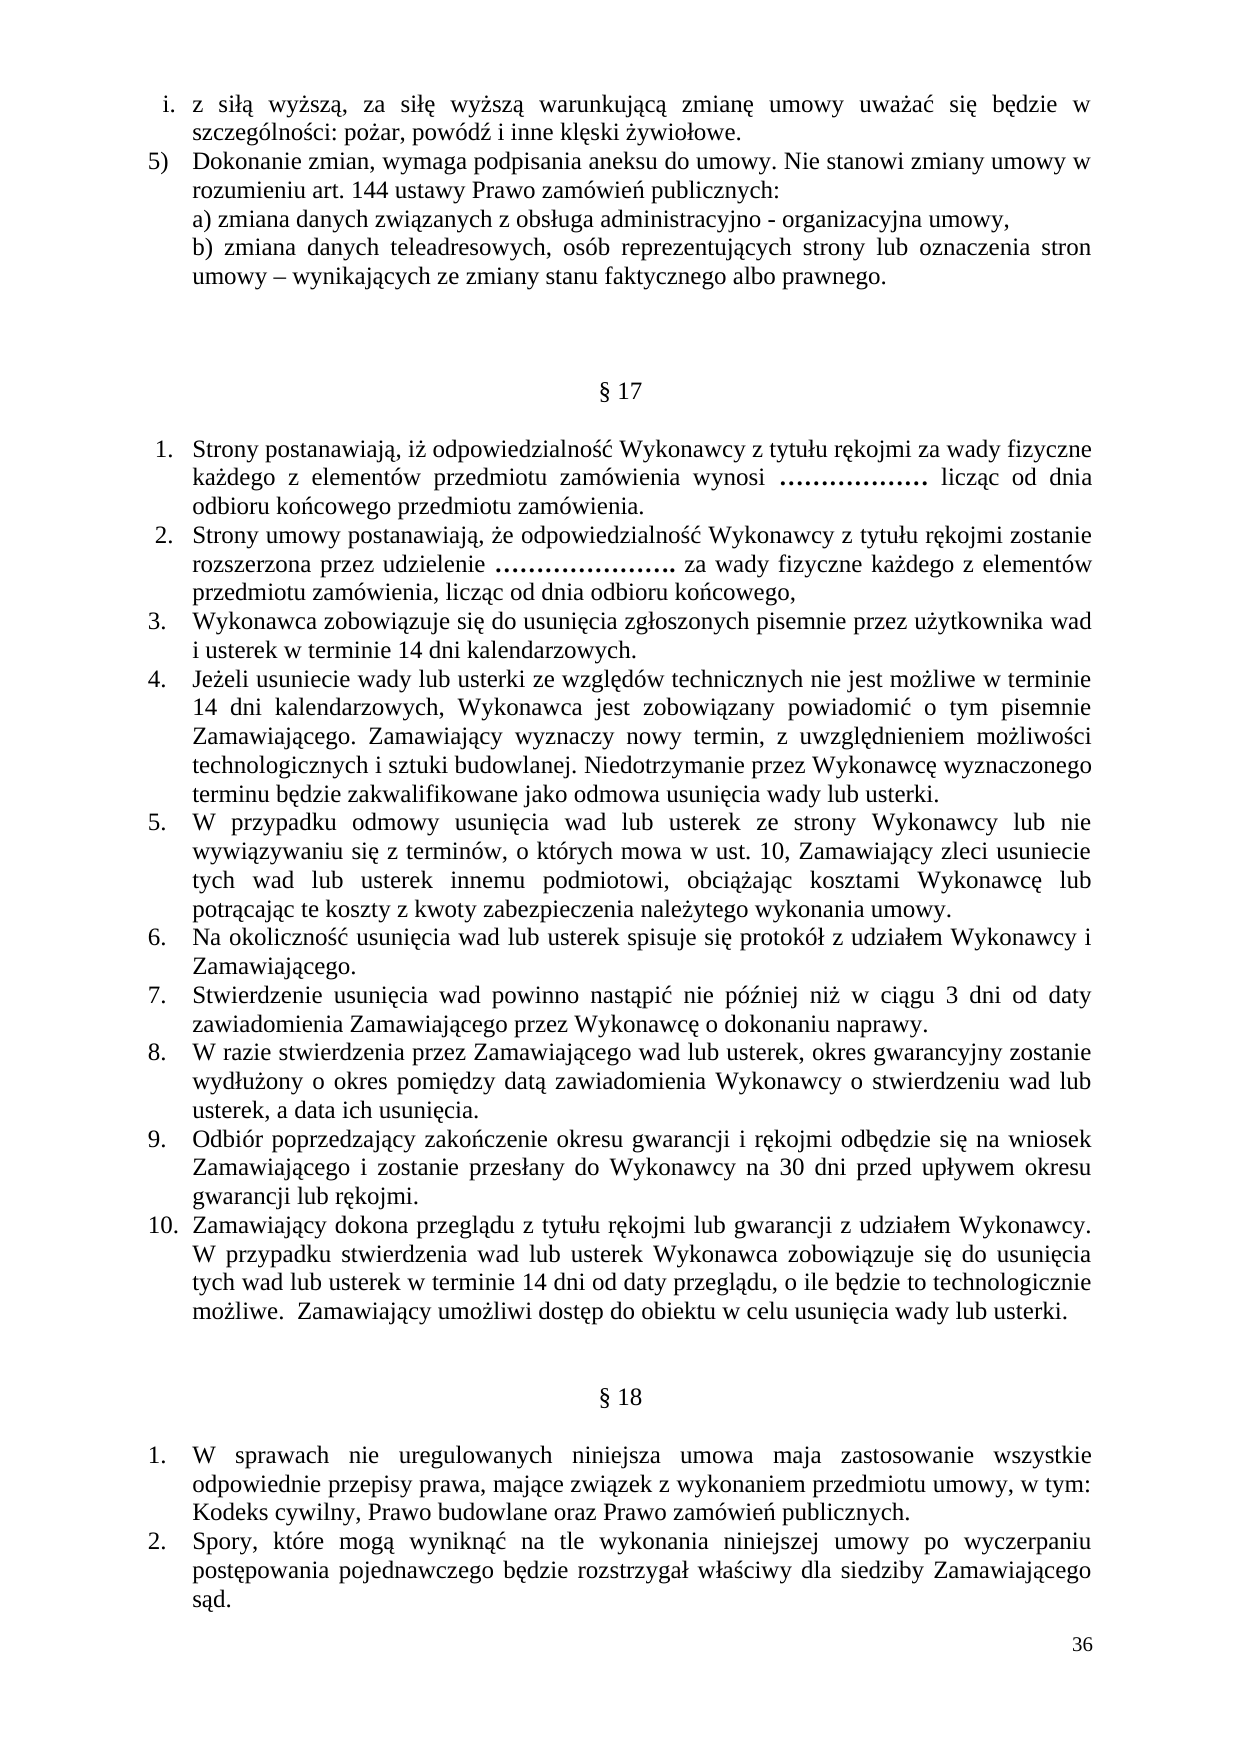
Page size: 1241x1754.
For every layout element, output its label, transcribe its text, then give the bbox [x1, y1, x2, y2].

list Na okoliczność usunięcia wad lub usterek spisuje się protokół z udziałem Wykonawcy i Zamawiającego. [148, 922, 1092, 980]
text a) zmiana danych związanych z obsługa administracyjno - organizacyjna umowy, [192, 204, 1092, 232]
list W przypadku odmowy usunięcia wad lub usterek ze strony Wykonawcy lub nie wywiązywaniu się z terminów, o których mowa w ust. 10, Zamawiający zleci usuniecie tych wad lub usterek innemu podmiotowi, obciążając kosztami Wykonawcę lub potrącając te koszty z kwoty zabezpieczenia należytego wykonania umowy. [148, 807, 1092, 922]
list Wykonawca zobowiązuje się do usunięcia zgłoszonych pisemnie przez użytkownika wad i usterek w terminie 14 dni kalendarzowych. [148, 606, 1092, 664]
list W sprawach nie uregulowanych niniejsza umowa maja zastosowanie wszystkie odpowiednie przepisy prawa, mające związek z wykonaniem przedmiotu umowy, w tym: Kodeks cywilny, Prawo budowlane oraz Prawo zamówień publicznych. [148, 1440, 1092, 1526]
list Jeżeli usuniecie wady lub usterki ze względów technicznych nie jest możliwe w terminie 14 dni kalendarzowych, Wykonawca jest zobowiązany powiadomić o tym pisemnie Zamawiającego. Zamawiający wyznaczy nowy termin, z uwzględnieniem możliwości technologicznych i sztuki budowlanej. Niedotrzymanie przez Wykonawcę wyznaczonego terminu będzie zakwalifikowane jako odmowa usunięcia wady lub usterki. [148, 664, 1092, 807]
list Odbiór poprzedzający zakończenie okresu gwarancji i rękojmi odbędzie się na wniosek Zamawiającego i zostanie przesłany do Wykonawcy na 30 dni przed upływem okresu gwarancji lub rękojmi. [148, 1124, 1092, 1210]
list W razie stwierdzenia przez Zamawiającego wad lub usterek, okres gwarancyjny zostanie wydłużony o okres pomiędzy datą zawiadomienia Wykonawcy o stwierdzeniu wad lub usterek, a data ich usunięcia. [148, 1037, 1092, 1124]
list Strony umowy postanawiają, że odpowiedzialność Wykonawcy z tytułu rękojmi zostanie rozszerzona przez udzielenie …………………. za wady fizyczne każdego z elementów przedmiotu zamówienia, licząc od dnia odbioru końcowego, [154, 520, 1092, 606]
text § 18 [148, 1382, 1092, 1411]
list Strony postanawiają, iż odpowiedzialność Wykonawcy z tytułu rękojmi za wady fizyczne każdego z elementów przedmiotu zamówienia wynosi ……………… licząc od dnia odbioru końcowego przedmiotu zamówienia. [154, 434, 1092, 520]
list z siłą wyższą, za siłę wyższą warunkującą zmianę umowy uważać się będzie w szczególności: pożar, powódź i inne klęski żywiołowe. [162, 89, 1092, 146]
list Zamawiający dokona przeglądu z tytułu rękojmi lub gwarancji z udziałem Wykonawcy. W przypadku stwierdzenia wad lub usterek Wykonawca zobowiązuje się do usunięcia tych wad lub usterek w terminie 14 dni od daty przeglądu, o ile będzie to technologicznie możliwe. Zamawiający umożliwi dostęp do obiektu w celu usunięcia wady lub usterki. [148, 1210, 1092, 1325]
text b) zmiana danych teleadresowych, osób reprezentujących strony lub oznaczenia stron umowy – wynikających ze zmiany stanu faktycznego albo prawnego. [192, 232, 1092, 290]
list Spory, które mogą wyniknąć na tle wykonania niniejszej umowy po wyczerpaniu postępowania pojednawczego będzie rozstrzygał właściwy dla siedziby Zamawiającego sąd. [148, 1526, 1092, 1612]
list Stwierdzenie usunięcia wad powinno nastąpić nie później niż w ciągu 3 dni od daty zawiadomienia Zamawiającego przez Wykonawcę o dokonaniu naprawy. [148, 980, 1092, 1037]
list Dokonanie zmian, wymaga podpisania aneksu do umowy. Nie stanowi zmiany umowy w rozumieniu art. 144 ustawy Prawo zamówień publicznych: [148, 146, 1092, 204]
text § 17 [148, 376, 1092, 405]
